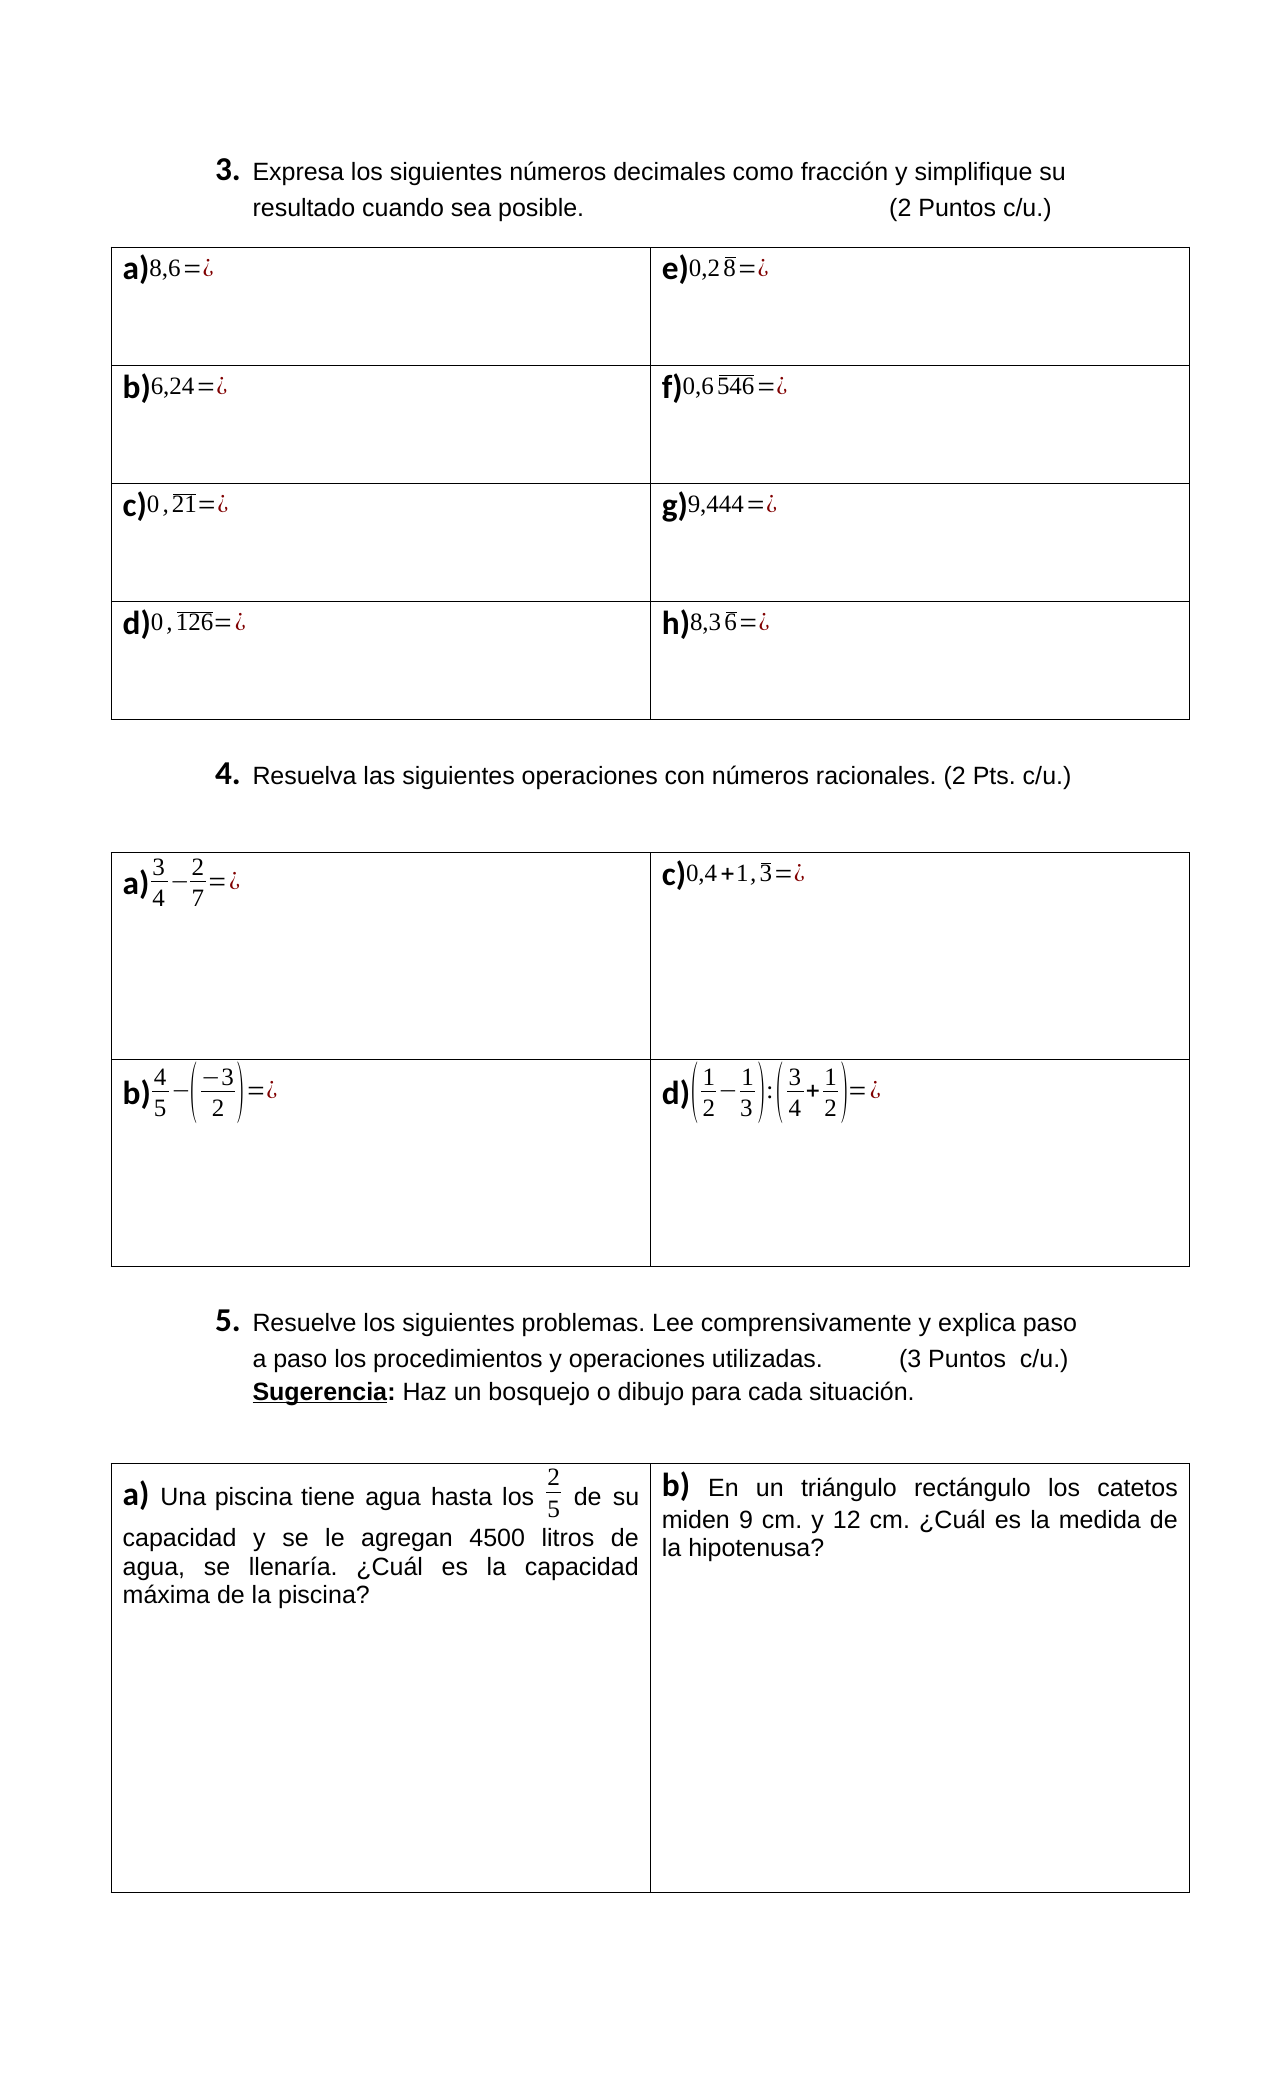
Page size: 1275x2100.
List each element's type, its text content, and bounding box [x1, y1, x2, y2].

table_header c) [651, 853, 1189, 1059]
list Resuelva las siguientes operaciones con números racionales. (2 Pts. c/u.) [215, 752, 1098, 793]
table_header e) [651, 248, 1189, 365]
table_header a) [112, 853, 650, 1059]
table_cell b) [112, 366, 650, 483]
table_cell d) [651, 1060, 1189, 1266]
list Resuelve los siguientes problemas. Lee comprensivamente y explica paso a paso los procedimientos y operaciones utilizadas. (3 Puntos c/u.) [215, 1299, 1098, 1373]
list Expresa los siguientes números decimales como fracción y simplifique su resultado cuando sea posible. (2 Puntos c/u.) [215, 148, 1098, 221]
table_header a) [112, 248, 650, 365]
table_cell c) [112, 484, 650, 601]
table_cell g) [651, 484, 1189, 601]
list Sugerencia: Haz un bosquejo o dibujo para cada situación. [252, 1377, 1098, 1406]
table_cell h) [651, 602, 1189, 719]
table_header a) Una piscina tiene agua hasta los de su capacidad y se le agregan 4500 litros de agua, se llenaría. ¿Cuál es la capacidad máxima de la piscina? [112, 1464, 650, 1892]
table_cell d) [112, 602, 650, 719]
table_cell b) [112, 1060, 650, 1266]
table_cell f) [651, 366, 1189, 483]
table_header b) En un triángulo rectángulo los catetos miden 9 cm. y 12 cm. ¿Cuál es la medida de la hipotenusa? [651, 1464, 1189, 1892]
